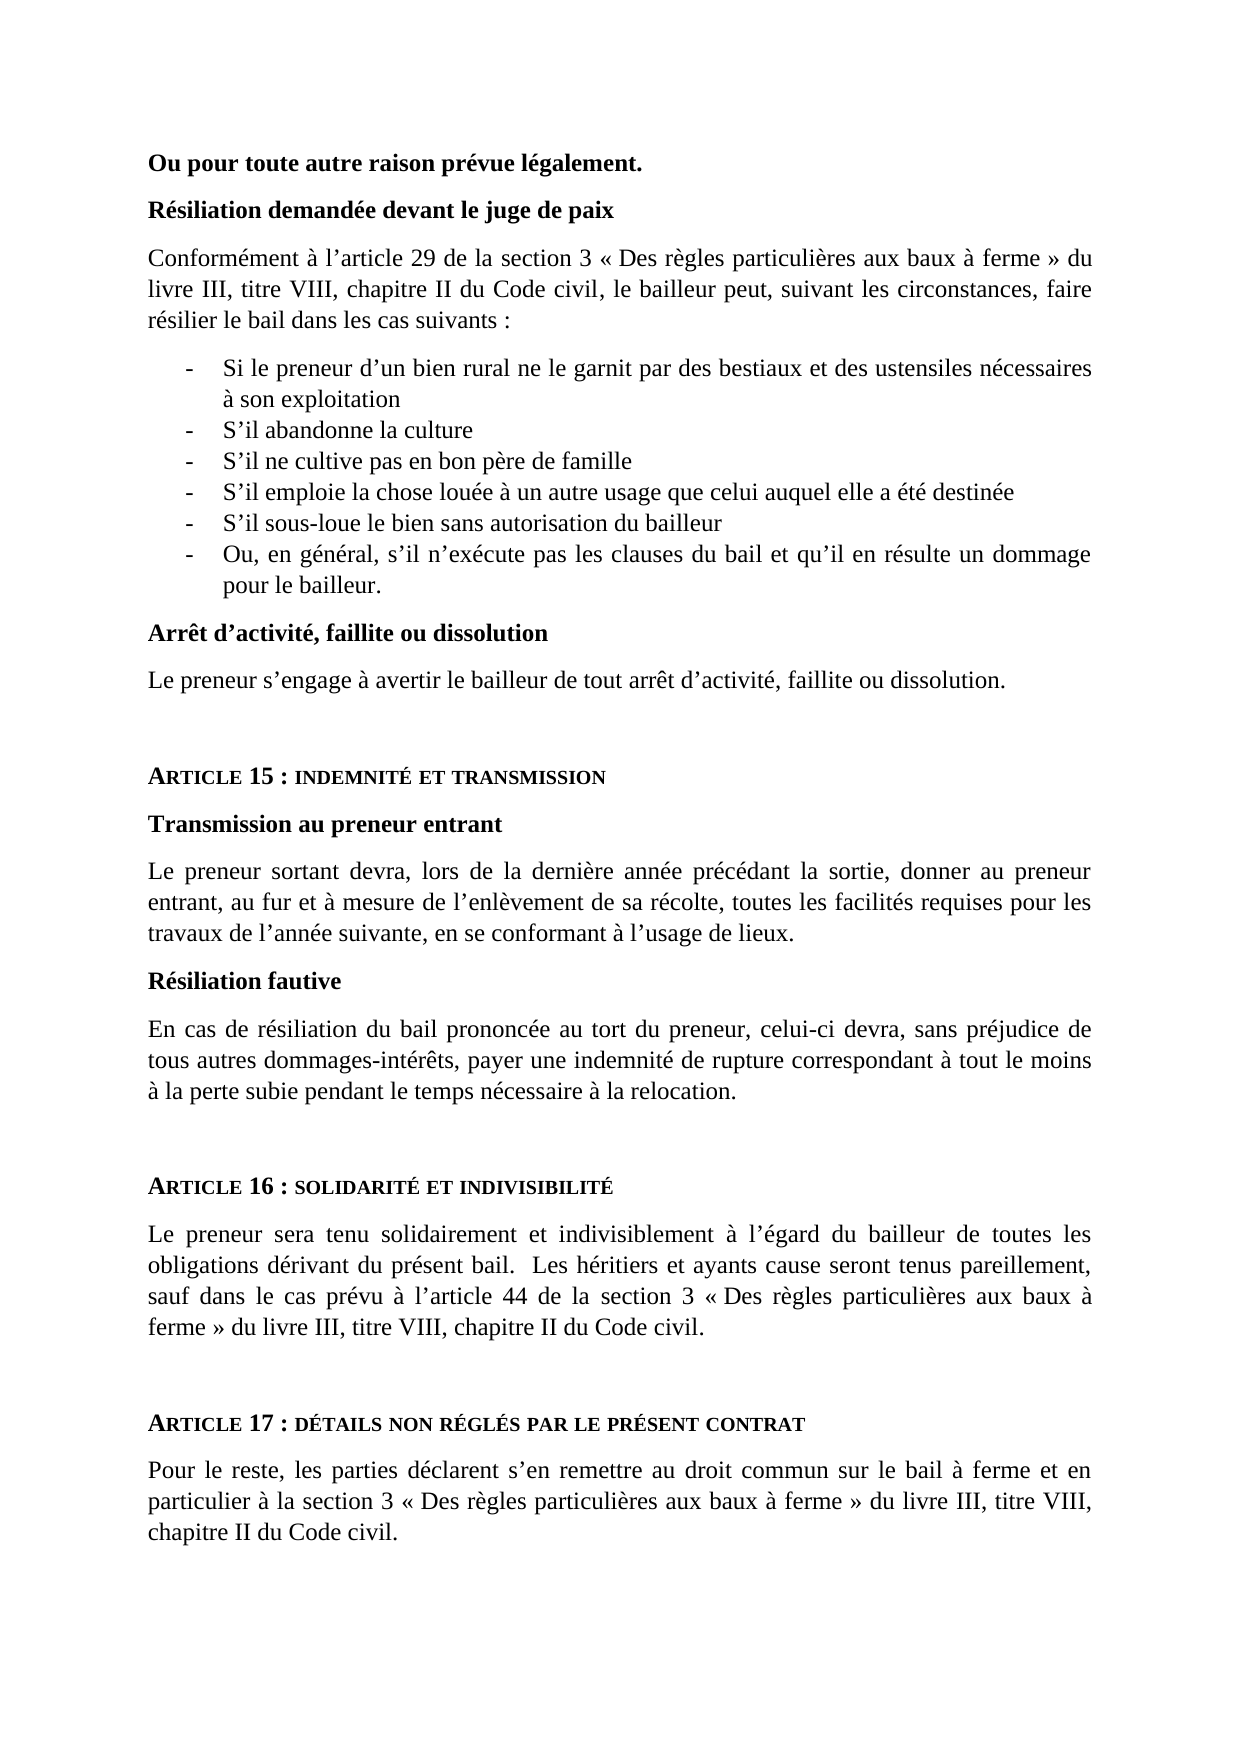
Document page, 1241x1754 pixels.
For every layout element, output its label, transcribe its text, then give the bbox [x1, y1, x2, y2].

list S’il ne cultive pas en bon père de famille [185, 446, 1093, 475]
list S’il emploie la chose louée à un autre usage que celui auquel elle a été destinée [185, 477, 1093, 506]
list Ou, en général, s’il n’exécute pas les clauses du bail et qu’il en résulte un dommage pour le bailleur. [185, 539, 1093, 599]
text Article 16 : solidarité et indivisibilité [148, 1171, 1093, 1200]
text Pour le reste, les parties déclarent s’en remettre au droit commun sur le bail à ferme et en particulier à la section 3 « Des règles particulières aux baux à ferme » du livre III, titre VIII, chapitre II du Code civil. [148, 1455, 1093, 1546]
text Transmission au preneur entrant [148, 809, 1093, 837]
text Le preneur s’engage à avertir le bailleur de tout arrêt d’activité, faillite ou dissolution. [148, 666, 1093, 694]
text Résiliation fautive [148, 966, 1093, 995]
text En cas de résiliation du bail prononcée au tort du preneur, celui-ci devra, sans préjudice de tous autres dommages-intérêts, payer une indemnité de rupture correspondant à tout le moins à la perte subie pendant le temps nécessaire à la relocation. [148, 1014, 1093, 1105]
list S’il abandonne la culture [185, 415, 1093, 444]
text Le preneur sortant devra, lors de la dernière année précédant la sortie, donner au preneur entrant, au fur et à mesure de l’enlèvement de sa récolte, toutes les facilités requises pour les travaux de l’année suivante, en se conformant à l’usage de lieux. [148, 856, 1093, 947]
text Article 15 : indemnité et transmission [148, 761, 1093, 790]
text Ou pour toute autre raison prévue légalement. [148, 148, 1093, 176]
text Arrêt d’activité, faillite ou dissolution [148, 618, 1093, 647]
text Conformément à l’article 29 de la section 3 « Des règles particulières aux baux à ferme » du livre III, titre VIII, chapitre II du Code civil, le bailleur peut, suivant les circonstances, faire résilier le bail dans les cas suivants : [148, 243, 1093, 334]
text Article 17 : détails non réglés par le présent contrat [148, 1408, 1093, 1436]
list S’il sous-loue le bien sans autorisation du bailleur [185, 508, 1093, 537]
text Le preneur sera tenu solidairement et indivisiblement à l’égard du bailleur de toutes les obligations dérivant du présent bail. Les héritiers et ayants cause seront tenus pareillement, sauf dans le cas prévu à l’article 44 de la section 3 « Des règles particulières aux baux à ferme » du livre III, titre VIII, chapitre II du Code civil. [148, 1219, 1093, 1341]
list Si le preneur d’un bien rural ne le garnit par des bestiaux et des ustensiles nécessaires à son exploitation [185, 353, 1093, 413]
text Résiliation demandée devant le juge de paix [148, 195, 1093, 224]
